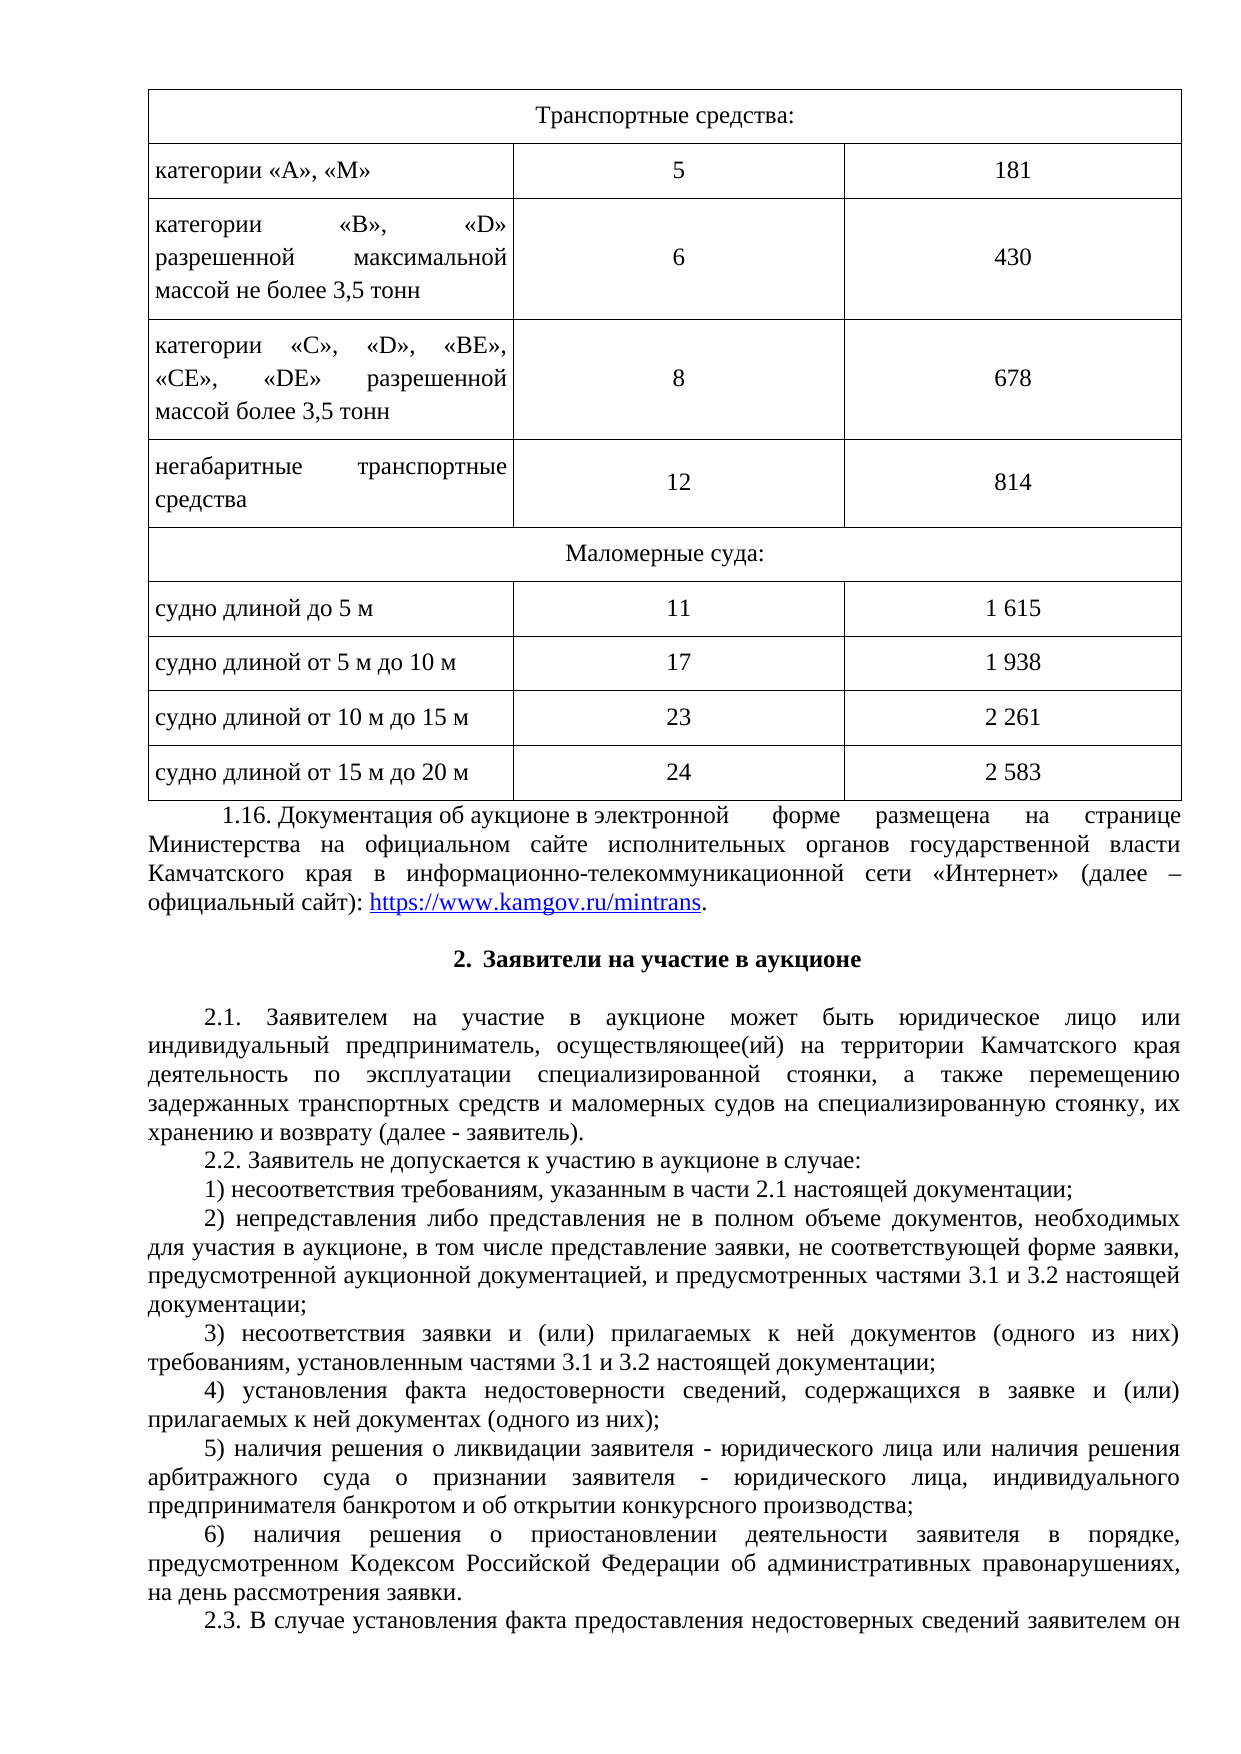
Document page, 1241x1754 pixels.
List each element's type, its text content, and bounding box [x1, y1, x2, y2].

table_cell судно длиной до 5 м [149, 582, 513, 636]
table_cell судно длиной от 10 м до 15 м [149, 691, 513, 745]
text 5) наличия решения о ликвидации заявителя - юридического лица или наличия решения арбитражного суда о признании заявителя - юридического лица, индивидуального предпринимателя банкротом и об открытии конкурсного производства; [148, 1433, 1181, 1519]
table_cell судно длиной от 5 м до 10 м [149, 637, 513, 690]
table_cell 8 [514, 320, 844, 439]
text 1) несоответствия требованиям, указанным в части 2.1 настоящей документации; [148, 1174, 1181, 1203]
table_cell 2 261 [845, 691, 1181, 745]
text 2.2. Заявитель не допускается к участию в аукционе в случае: [148, 1146, 1181, 1174]
table_cell 6 [514, 199, 844, 318]
table_cell категории «B», «D» разрешенной максимальной массой не более 3,5 тонн [149, 199, 513, 318]
table_cell 12 [514, 440, 844, 527]
table_cell 814 [845, 440, 1181, 527]
table_cell 1 938 [845, 637, 1181, 690]
text 1.16. Документация об аукционе в электронной форме размещена на странице Министерства на официальном сайте исполнительных органов государственной власти Камчатского края в информационно-телекоммуникационной сети «Интернет» (далее – официальный сайт): https://www.kamgov.ru/mintrans. [148, 801, 1181, 916]
text 2.1. Заявителем на участие в аукционе может быть юридическое лицо или индивидуальный предприниматель, осуществляющее(ий) на территории Камчатского края деятельность по эксплуатации специализированной стоянки, а также перемещению задержанных транспортных средств и маломерных судов на специализированную стоянку, их хранению и возврату (далее - заявитель). [148, 1002, 1181, 1146]
text 3) несоответствия заявки и (или) прилагаемых к ней документов (одного из них) требованиям, установленным частями 3.1 и 3.2 настоящей документации; [148, 1318, 1181, 1376]
table_cell категории «С», «D», «ВЕ», «СЕ», «DЕ» разрешенной массой более 3,5 тонн [149, 320, 513, 439]
table_cell 17 [514, 637, 844, 690]
table_cell 678 [845, 320, 1181, 439]
table_cell 5 [514, 144, 844, 198]
table_cell Транспортные средства: [149, 90, 1181, 143]
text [148, 1606, 1181, 1634]
table_cell негабаритные транспортные средства [149, 440, 513, 527]
table_cell Маломерные суда: [149, 528, 1181, 581]
text 6) наличия решения о приостановлении деятельности заявителя в порядке, предусмотренном Кодексом Российской Федерации об административных правонарушениях, на день рассмотрения заявки. [148, 1519, 1181, 1606]
table_cell 430 [845, 199, 1181, 318]
table_cell 23 [514, 691, 844, 745]
table_cell 11 [514, 582, 844, 636]
table_cell категории «А», «М» [149, 144, 513, 198]
table_cell судно длиной от 15 м до 20 м [149, 746, 513, 799]
table_cell 181 [845, 144, 1181, 198]
list Заявители на участие в аукционе [133, 944, 1181, 973]
table_cell 1 615 [845, 582, 1181, 636]
text 4) установления факта недостоверности сведений, содержащихся в заявке и (или) прилагаемых к ней документах (одного из них); [148, 1376, 1181, 1433]
table_cell 24 [514, 746, 844, 799]
text 2) непредставления либо представления не в полном объеме документов, необходимых для участия в аукционе, в том числе представление заявки, не соответствующей форме заявки, предусмотренной аукционной документацией, и предусмотренных частями 3.1 и 3.2 настоящей документации; [148, 1203, 1181, 1318]
table_cell 2 583 [845, 746, 1181, 799]
